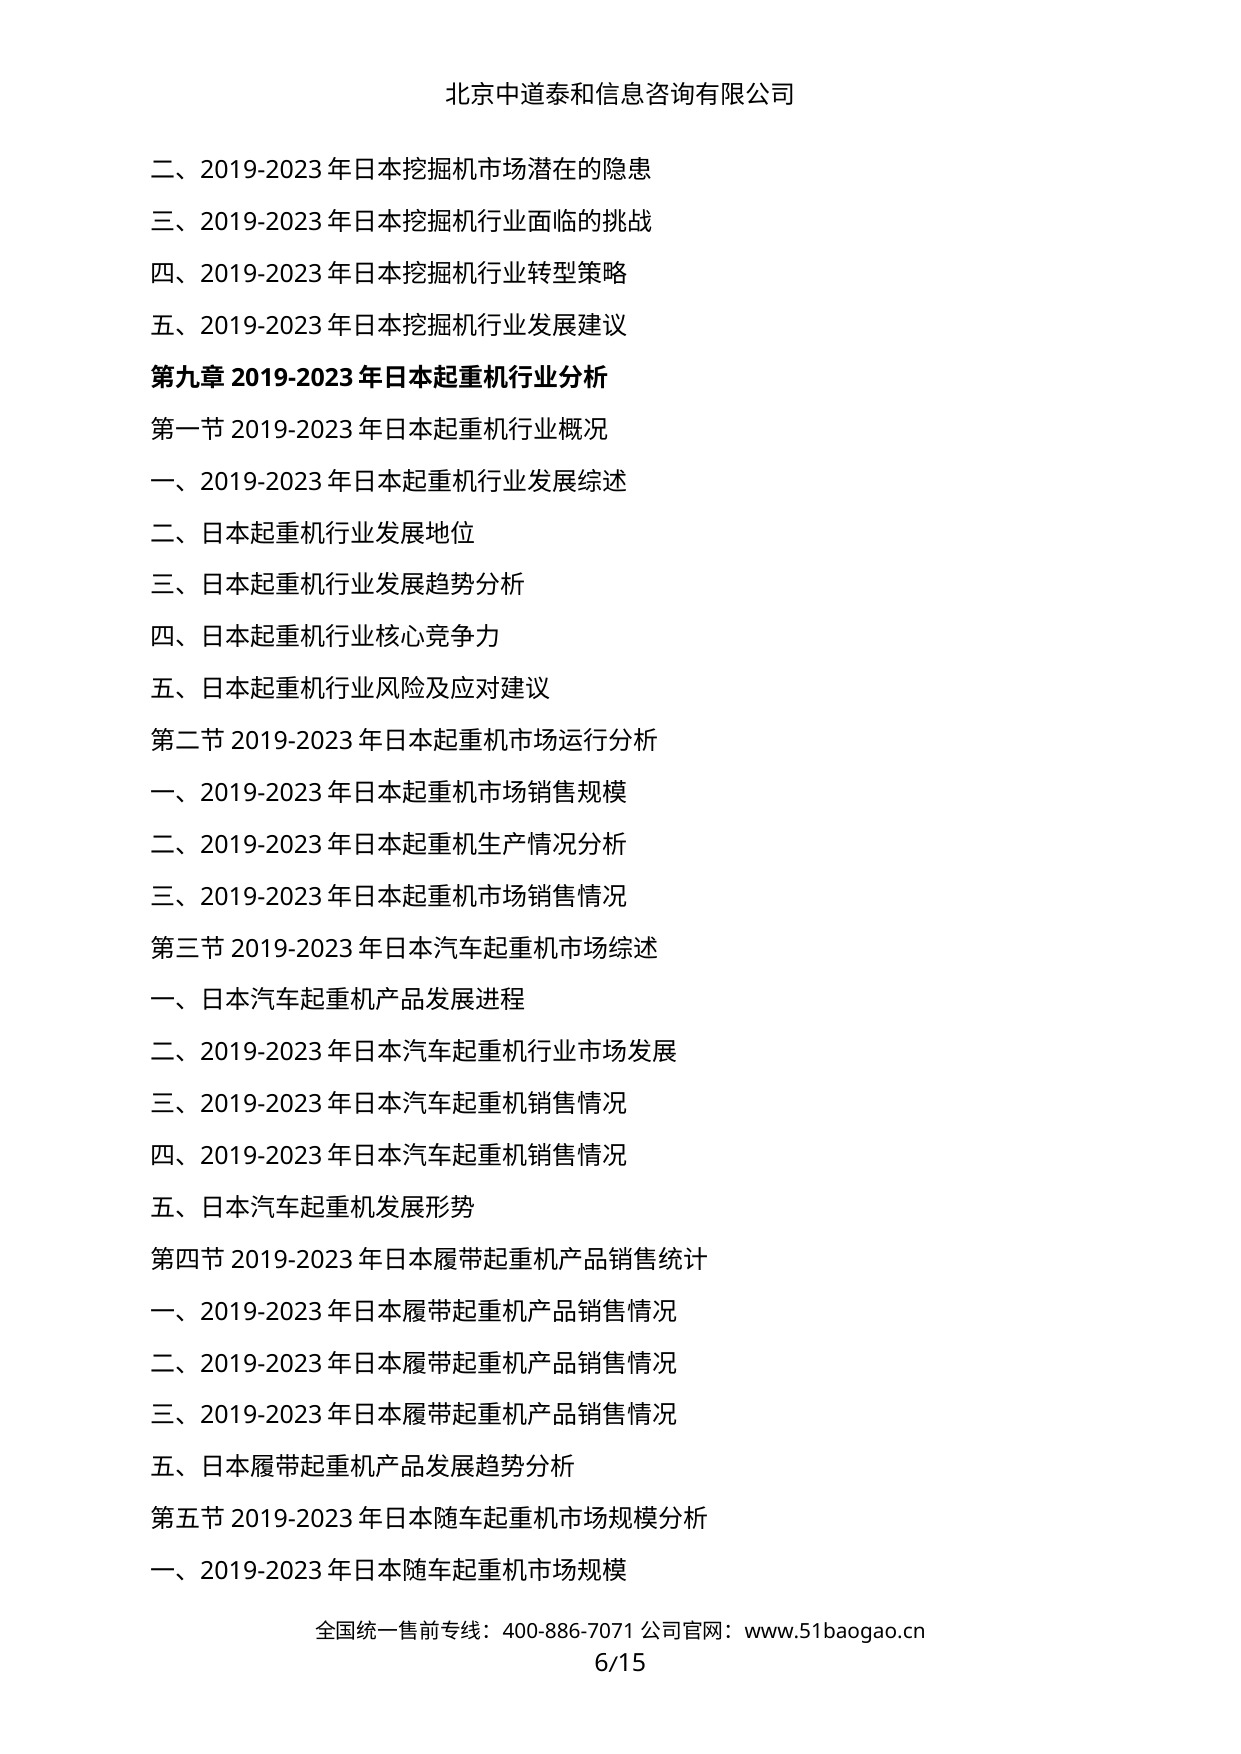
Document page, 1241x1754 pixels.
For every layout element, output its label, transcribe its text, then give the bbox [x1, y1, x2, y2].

text 第五节 2019-2023年日本随车起重机市场规模分析 [150, 1499, 1090, 1535]
text 一、2019-2023年日本起重机行业发展综述 [150, 461, 1090, 497]
text 五、2019-2023年日本挖掘机行业发展建议 [150, 306, 1090, 342]
text 二、2019-2023年日本挖掘机市场潜在的隐患 [150, 150, 1090, 186]
text 五、日本起重机行业风险及应对建议 [150, 669, 1090, 705]
text 五、日本履带起重机产品发展趋势分析 [150, 1447, 1090, 1483]
text 四、2019-2023年日本汽车起重机销售情况 [150, 1136, 1090, 1172]
text 一、2019-2023年日本履带起重机产品销售情况 [150, 1291, 1090, 1327]
text 一、2019-2023年日本随车起重机市场规模 [150, 1551, 1090, 1587]
text 三、2019-2023年日本挖掘机行业面临的挑战 [150, 202, 1090, 238]
text 一、日本汽车起重机产品发展进程 [150, 980, 1090, 1016]
text 二、2019-2023年日本汽车起重机行业市场发展 [150, 1032, 1090, 1068]
text 二、日本起重机行业发展地位 [150, 513, 1090, 549]
text 二、2019-2023年日本起重机生产情况分析 [150, 824, 1090, 861]
text 三、2019-2023年日本汽车起重机销售情况 [150, 1084, 1090, 1120]
text 第二节 2019-2023年日本起重机市场运行分析 [150, 721, 1090, 757]
text 三、2019-2023年日本履带起重机产品销售情况 [150, 1395, 1090, 1431]
text 第一节 2019-2023年日本起重机行业概况 [150, 409, 1090, 446]
text 第四节 2019-2023年日本履带起重机产品销售统计 [150, 1239, 1090, 1276]
text 四、2019-2023年日本挖掘机行业转型策略 [150, 254, 1090, 290]
text 第三节 2019-2023年日本汽车起重机市场综述 [150, 928, 1090, 964]
text 四、日本起重机行业核心竞争力 [150, 617, 1090, 653]
text 五、日本汽车起重机发展形势 [150, 1187, 1090, 1224]
text 第九章 2019-2023年日本起重机行业分析 [150, 357, 1090, 394]
text 二、2019-2023年日本履带起重机产品销售情况 [150, 1343, 1090, 1379]
text 一、2019-2023年日本起重机市场销售规模 [150, 772, 1090, 809]
text 三、2019-2023年日本起重机市场销售情况 [150, 876, 1090, 912]
text 三、日本起重机行业发展趋势分析 [150, 565, 1090, 601]
